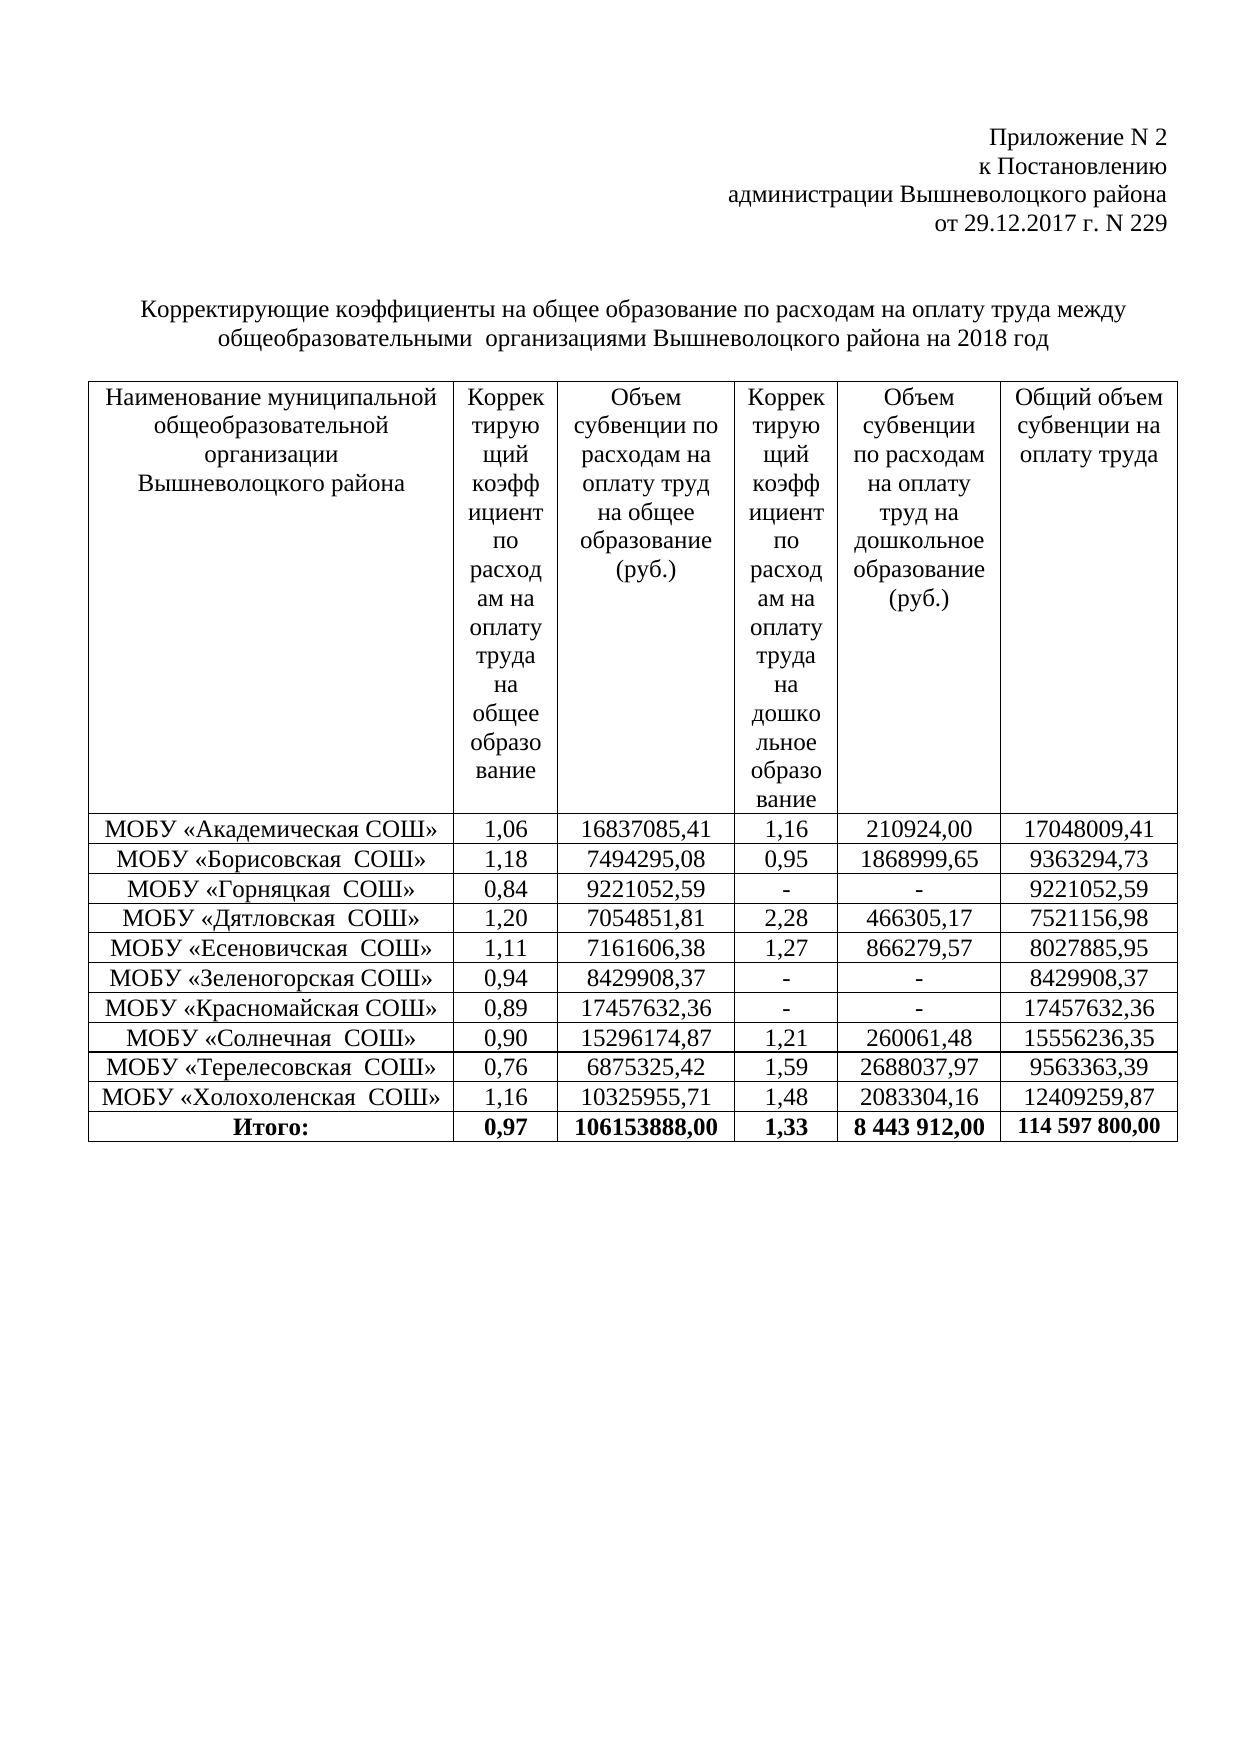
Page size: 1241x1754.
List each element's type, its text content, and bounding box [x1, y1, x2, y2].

table_cell 866279,57 [838, 933, 1000, 962]
table_cell 0,97 [454, 1112, 557, 1141]
table_cell 1,48 [735, 1082, 837, 1111]
table_cell 0,90 [454, 1023, 557, 1051]
text Корректирующие коэффициенты на общее образование по расходам на оплату труда между общеобразовательными организациями Вышневолоцкого района на 2018 год [99, 294, 1167, 352]
table_cell 210924,00 [838, 814, 1000, 843]
table_cell - [735, 993, 837, 1022]
table_cell 1,11 [454, 933, 557, 962]
table_cell 1,16 [735, 814, 837, 843]
table_cell 1,27 [735, 933, 837, 962]
text от 29.12.2017 г. N 229 [99, 208, 1167, 237]
table_cell 17048009,41 [1001, 814, 1177, 843]
table_cell 1868999,65 [838, 844, 1000, 873]
table_cell 466305,17 [838, 904, 1000, 932]
table_cell - [838, 993, 1000, 1022]
table_cell 2083304,16 [838, 1082, 1000, 1111]
table_cell 10325955,71 [558, 1082, 734, 1111]
table_cell 1,59 [735, 1053, 837, 1081]
table_cell 106153888,00 [558, 1112, 734, 1141]
table_cell 0,95 [735, 844, 837, 873]
table_cell МОБУ «Дятловская СОШ» [89, 904, 453, 932]
table_cell 1,18 [454, 844, 557, 873]
table_cell 2,28 [735, 904, 837, 932]
table_header Наименование муниципальной общеобразовательной организации Вышневолоцкого района [89, 382, 453, 813]
table_cell 0,89 [454, 993, 557, 1022]
table_cell 1,33 [735, 1112, 837, 1141]
table_cell 8429908,37 [1001, 963, 1177, 992]
table_cell 114 597 800,00 [1001, 1112, 1177, 1141]
table_cell 1,06 [454, 814, 557, 843]
table_cell 8429908,37 [558, 963, 734, 992]
table_cell 16837085,41 [558, 814, 734, 843]
table_cell 7521156,98 [1001, 904, 1177, 932]
table_cell 17457632,36 [558, 993, 734, 1022]
text Приложение N 2 [99, 122, 1167, 151]
table_cell 8 443 912,00 [838, 1112, 1000, 1141]
table_cell МОБУ «Горняцкая СОШ» [89, 874, 453, 902]
table_cell 260061,48 [838, 1023, 1000, 1051]
table_cell 0,84 [454, 874, 557, 902]
table_header Корректирующий коэффициент по расходам на оплату труда на общее образование [454, 382, 557, 813]
table_cell - [838, 874, 1000, 902]
table_cell Итого: [89, 1112, 453, 1141]
table_cell 1,21 [735, 1023, 837, 1051]
table_cell 7161606,38 [558, 933, 734, 962]
table_cell - [838, 963, 1000, 992]
table_cell МОБУ «Холохоленская СОШ» [89, 1082, 453, 1111]
table_cell 15296174,87 [558, 1023, 734, 1051]
table_cell 17457632,36 [1001, 993, 1177, 1022]
table_cell МОБУ «Борисовская СОШ» [89, 844, 453, 873]
table_header Общий объем субвенции на оплату труда [1001, 382, 1177, 813]
text администрации Вышневолоцкого района [99, 179, 1167, 208]
table_cell 7494295,08 [558, 844, 734, 873]
table_cell 9221052,59 [558, 874, 734, 902]
table_cell 6875325,42 [558, 1053, 734, 1081]
table_cell 9563363,39 [1001, 1053, 1177, 1081]
table_cell 1,16 [454, 1082, 557, 1111]
table_cell 1,20 [454, 904, 557, 932]
table_cell 9221052,59 [1001, 874, 1177, 902]
table_cell - [735, 874, 837, 902]
table_cell МОБУ «Красномайская СОШ» [89, 993, 453, 1022]
table_cell 8027885,95 [1001, 933, 1177, 962]
table_cell МОБУ «Зеленогорская СОШ» [89, 963, 453, 992]
table_cell - [735, 963, 837, 992]
table_cell 0,94 [454, 963, 557, 992]
table_cell 7054851,81 [558, 904, 734, 932]
table_cell 0,76 [454, 1053, 557, 1081]
table_cell МОБУ «Академическая СОШ» [89, 814, 453, 843]
table_cell МОБУ «Солнечная СОШ» [89, 1023, 453, 1051]
table_header Объем субвенции по расходам на оплату труд на общее образование (руб.) [558, 382, 734, 813]
table_header Объем субвенции по расходам на оплату труд на дошкольное образование (руб.) [838, 382, 1000, 813]
table_cell 2688037,97 [838, 1053, 1000, 1081]
table_cell МОБУ «Есеновичская СОШ» [89, 933, 453, 962]
table_cell 15556236,35 [1001, 1023, 1177, 1051]
table_cell 9363294,73 [1001, 844, 1177, 873]
table_cell МОБУ «Терелесовская СОШ» [89, 1053, 453, 1081]
text к Постановлению [99, 151, 1167, 179]
table_header Корректирующий коэффициент по расходам на оплату труда на дошкольное образование [735, 382, 837, 813]
table_cell 12409259,87 [1001, 1082, 1177, 1111]
